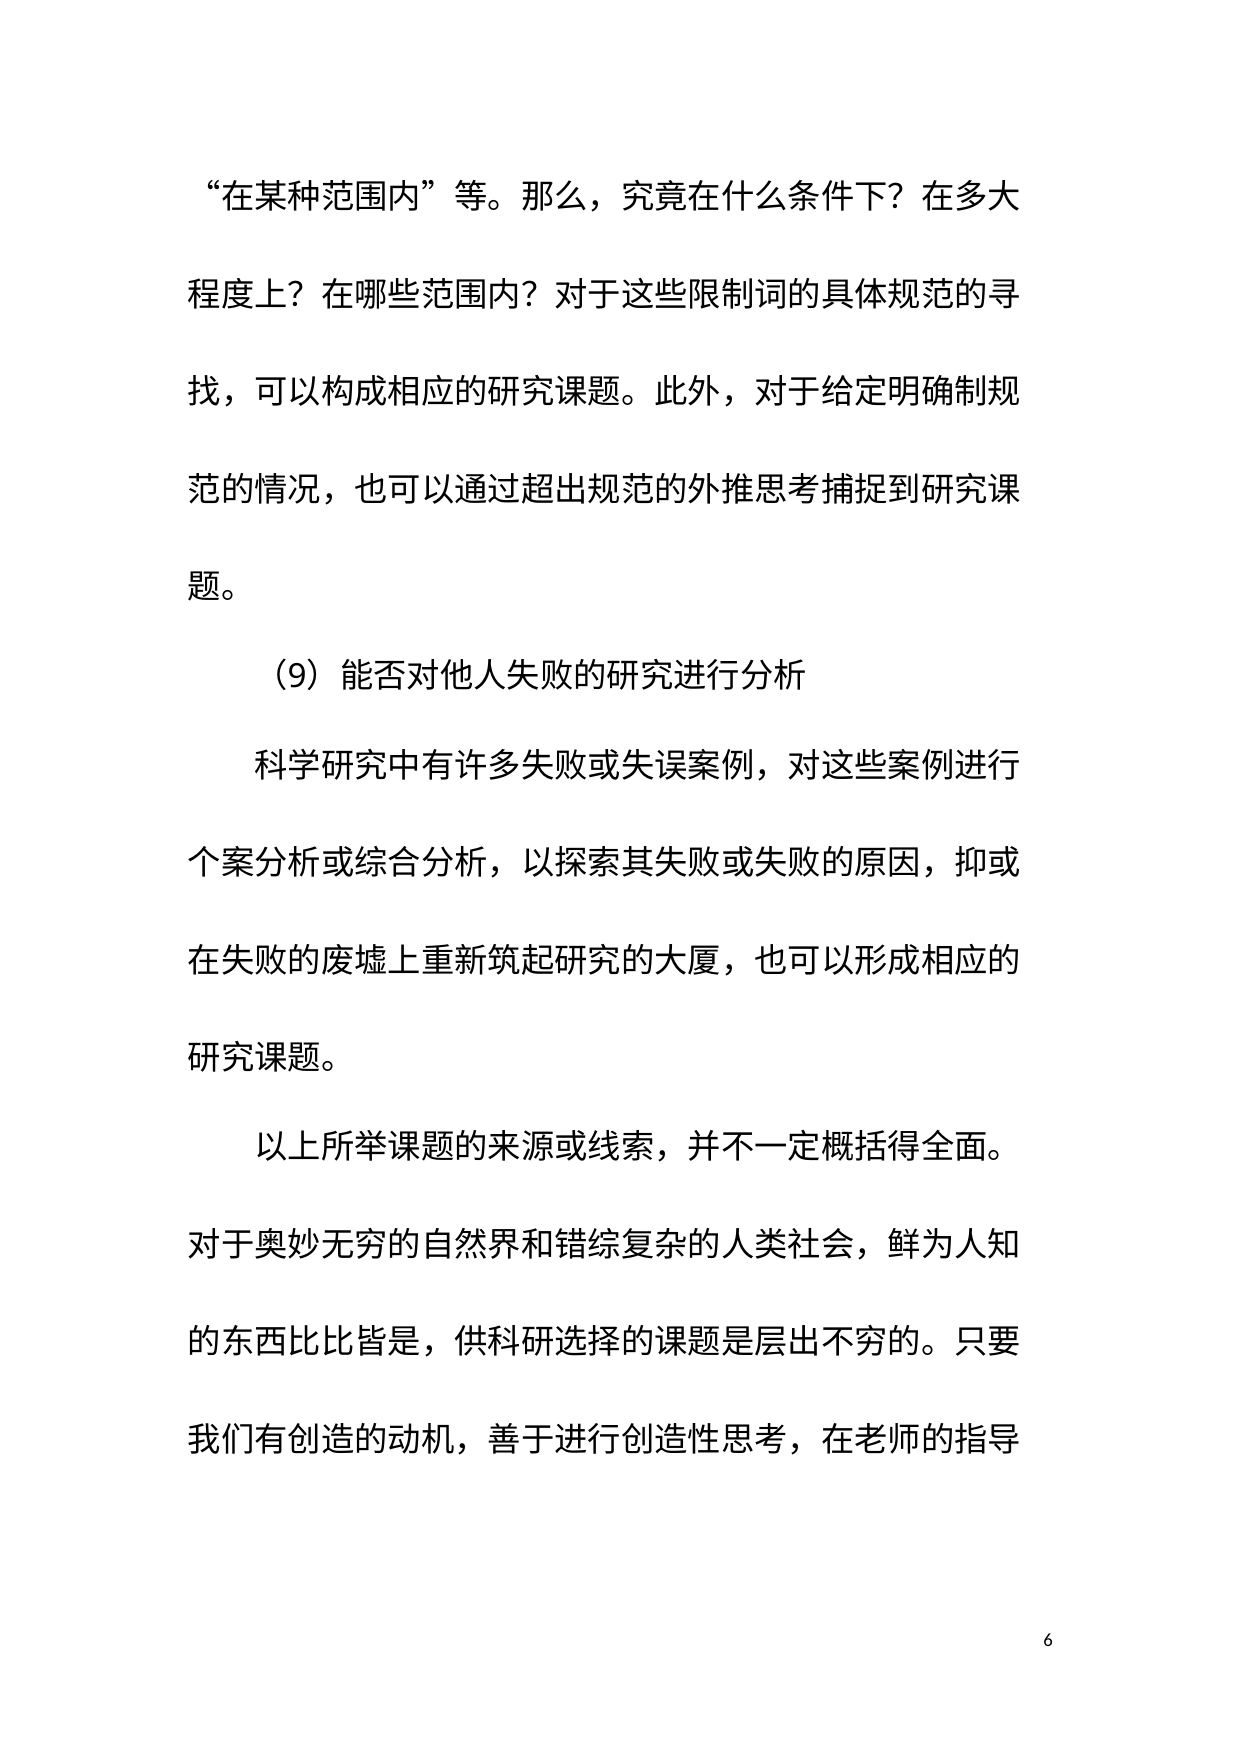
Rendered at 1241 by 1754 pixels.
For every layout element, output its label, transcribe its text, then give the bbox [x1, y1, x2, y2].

text （9）能否对他人失败的研究进行分析 [187, 641, 1053, 706]
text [187, 1112, 1053, 1469]
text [187, 162, 1053, 617]
text 科学研究中有许多失败或失误案例，对这些案例进行个案分析或综合分析，以探索其失败或失败的原因，抑或在失败的废墟上重新筑起研究的大厦，也可以形成相应的研究课题。 [187, 730, 1053, 1088]
